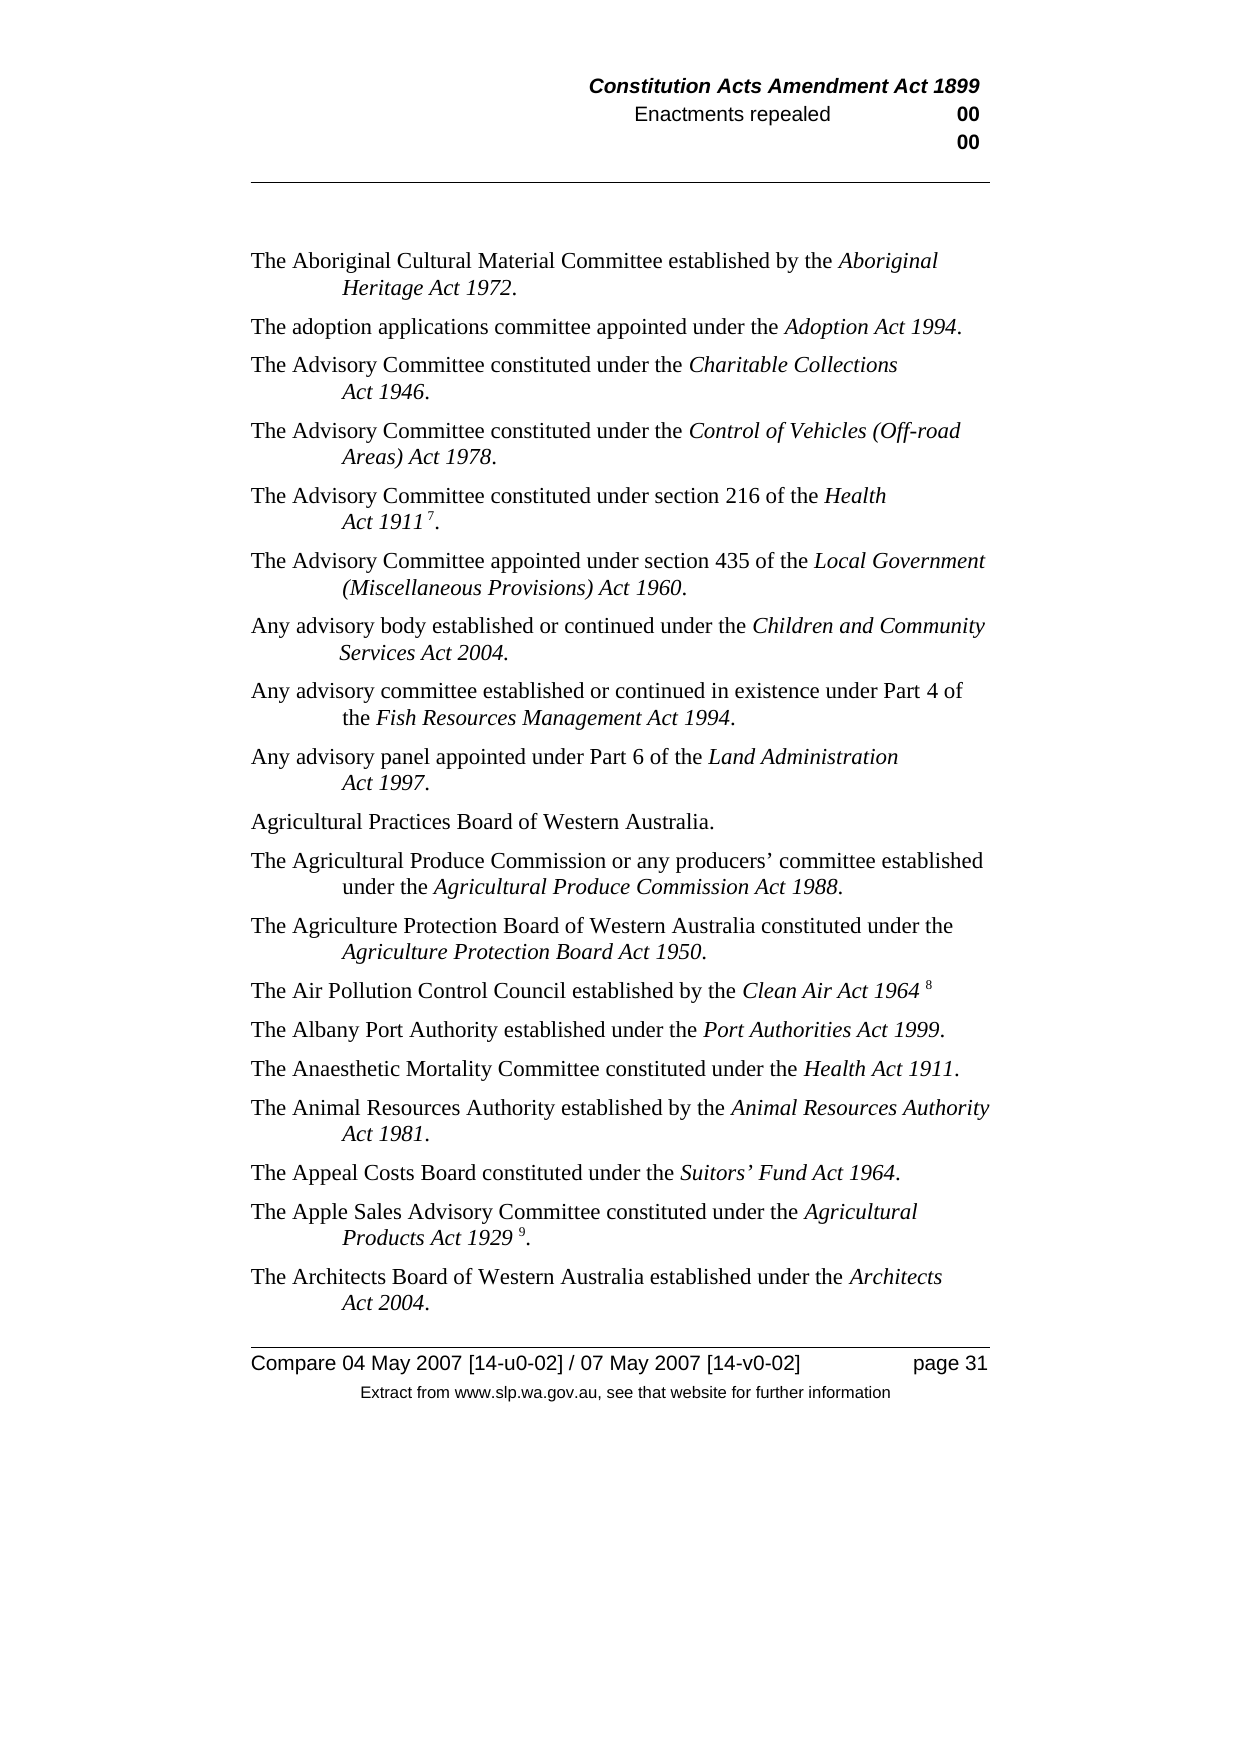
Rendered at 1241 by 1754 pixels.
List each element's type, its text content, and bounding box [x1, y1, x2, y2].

text The Appeal Costs Board constituted under the Suitors’ Fund Act 1964. [251, 1159, 990, 1185]
text The Advisory Committee appointed under section 435 of the Local Government (Miscellaneous Provisions) Act 1960. [251, 547, 990, 600]
text The Anaesthetic Mortality Committee constituted under the Health Act 1911. [251, 1055, 990, 1081]
text The Advisory Committee constituted under the Charitable Collections Act 1946. [251, 352, 990, 404]
text The Apple Sales Advisory Committee constituted under the Agricultural Products Act 1929 9. [251, 1198, 990, 1251]
text The Aboriginal Cultural Material Committee established by the Aboriginal Heritage Act 1972. [251, 247, 990, 300]
text The Albany Port Authority established under the Port Authorities Act 1999. [251, 1016, 990, 1042]
text The Agricultural Produce Commission or any producers’ committee established under the Agricultural Produce Commission Act 1988. [251, 847, 990, 899]
text Any advisory panel appointed under Part 6 of the Land Administration Act 1997. [251, 743, 990, 796]
text Any advisory committee established or continued in existence under Part 4 of the Fish Resources Management Act 1994. [251, 678, 990, 730]
text Any advisory body established or continued under the Children and Community Services Act 2004. [251, 612, 990, 665]
text The Air Pollution Control Council established by the Clean Air Act 1964 8 [251, 977, 990, 1004]
text The Architects Board of Western Australia established under the Architects Act 2004. [251, 1263, 990, 1316]
text The Advisory Committee constituted under the Control of Vehicles (Off-road Areas) Act 1978. [251, 417, 990, 469]
text Agricultural Practices Board of Western Australia. [251, 808, 990, 834]
text The Animal Resources Authority established by the Animal Resources Authority Act 1981. [251, 1094, 990, 1147]
text The Agriculture Protection Board of Western Australia constituted under the Agriculture Protection Board Act 1950. [251, 912, 990, 965]
text The Advisory Committee constituted under section 216 of the Health Act 1911 7. [251, 482, 990, 535]
text The adoption applications committee appointed under the Adoption Act 1994. [251, 313, 990, 339]
